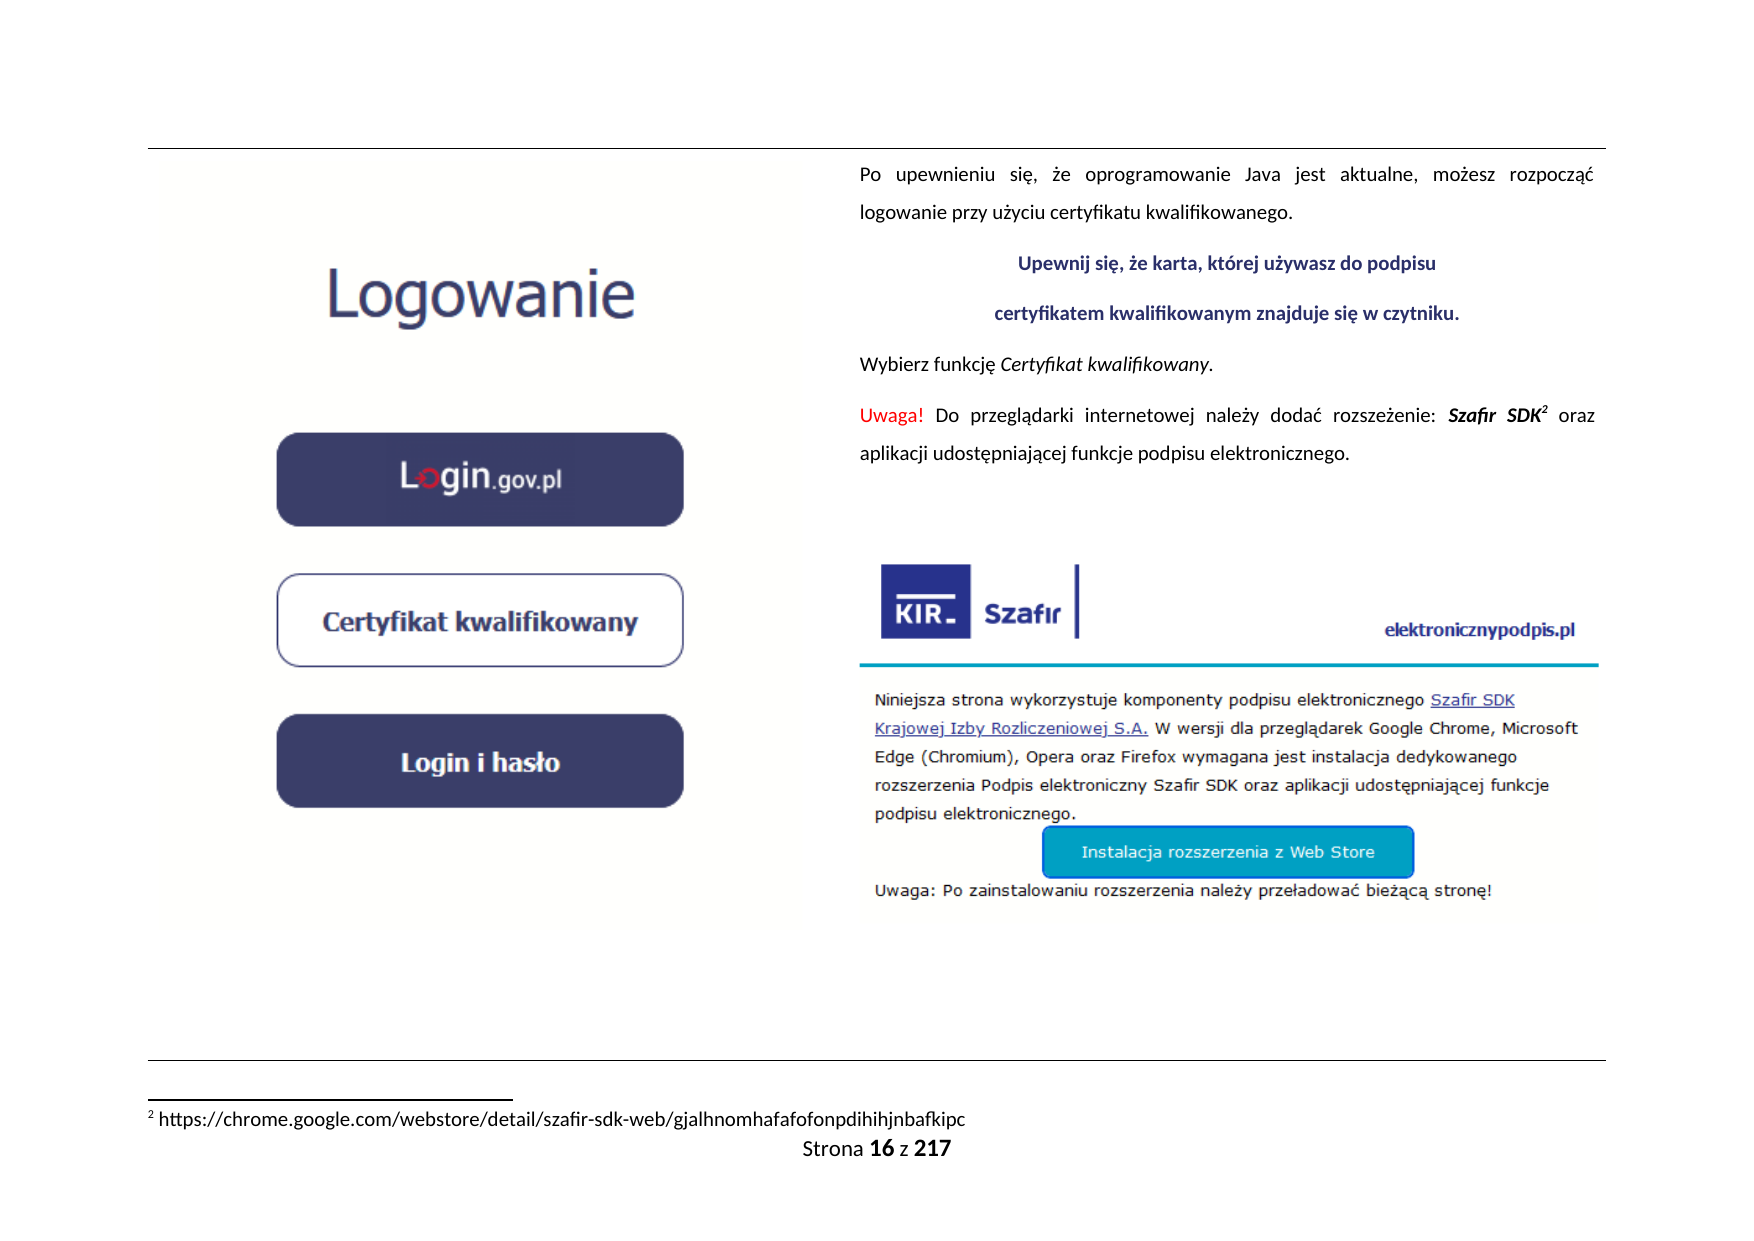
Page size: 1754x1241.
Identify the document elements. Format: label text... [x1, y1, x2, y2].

table_header [148, 149, 848, 1060]
picture [859, 541, 1599, 984]
picture [158, 161, 803, 930]
table_header Po upewnieniu się, że oprogramowanie Java jest aktualne, możesz rozpocząć logowanie przy użyciu certyfikatu kwalifikowanego. Upewnij się, że karta, której używasz do podpisu certyfikatem kwalifikowanym znajduje się w czytniku. Wybierz funkcję Certyfikat kwalifikowany. Uwaga! Do przeglądarki internetowej należy dodać rozszeżenie: Szafir SDK oraz aplikacji udostępniającej funkcje podpisu elektronicznego. [848, 149, 1606, 1060]
